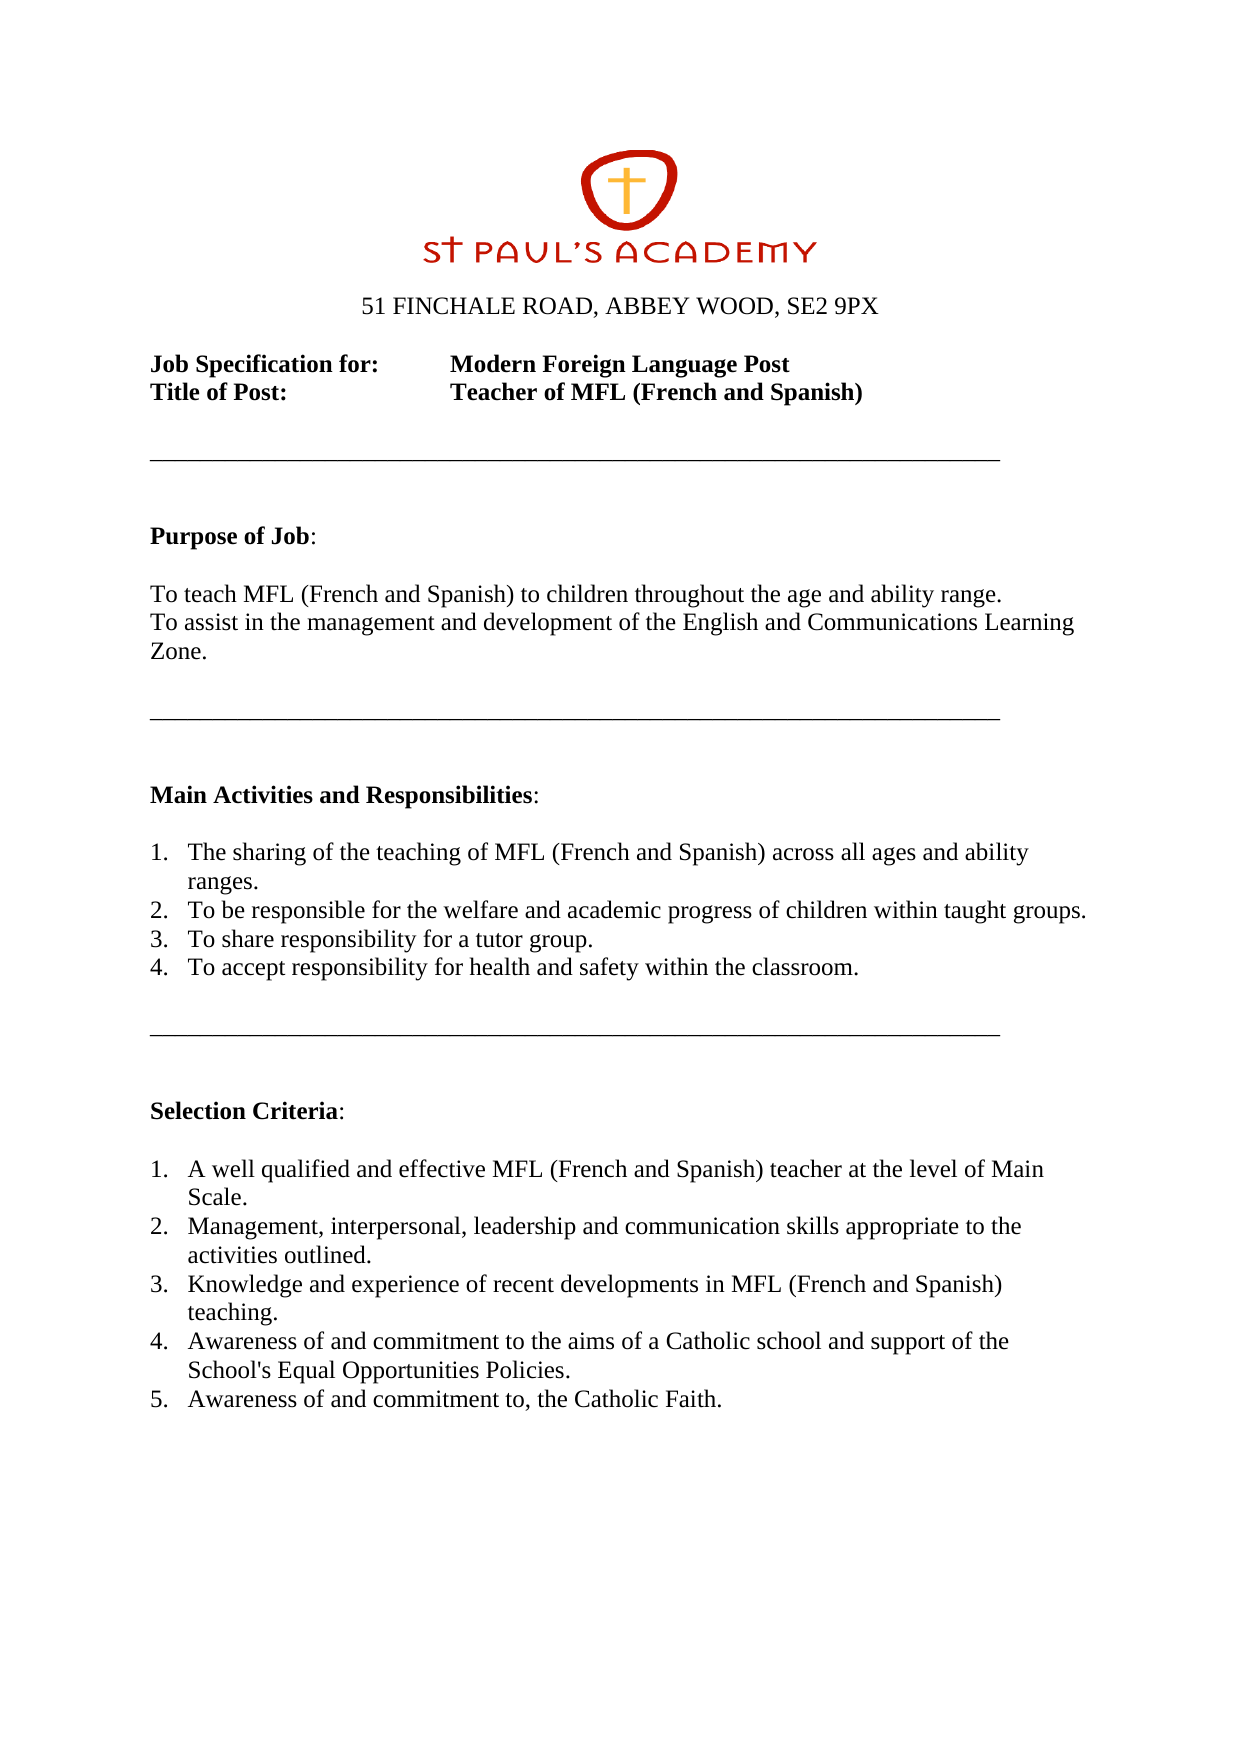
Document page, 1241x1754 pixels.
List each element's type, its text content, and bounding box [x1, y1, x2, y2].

text Selection Criteria: [150, 1096, 1090, 1125]
text Purpose of Job: [150, 521, 1090, 550]
text To assist in the management and development of the English and Communications Learning Zone. [150, 607, 1090, 665]
list Awareness of and commitment to, the Catholic Faith. [150, 1384, 1090, 1412]
list Management, interpersonal, leadership and communication skills appropriate to the activities outlined. [150, 1211, 1090, 1269]
text Title of Post: Teacher of MFL (French and Spanish) [150, 377, 1090, 406]
text Job Specification for: Modern Foreign Language Post [150, 349, 1090, 377]
text ____________________________________________________________________ [150, 1010, 1090, 1039]
list The sharing of the teaching of MFL (French and Spanish) across all ages and ability ranges. [150, 837, 1090, 895]
picture [423, 150, 817, 263]
list A well qualified and effective MFL (French and Spanish) teacher at the level of Main Scale. [150, 1154, 1090, 1211]
text Main Activities and Responsibilities: [150, 780, 1090, 809]
list To be responsible for the welfare and academic progress of children within taught groups. [150, 895, 1090, 924]
list To share responsibility for a tutor group. [150, 924, 1090, 952]
text ____________________________________________________________________ [150, 694, 1090, 722]
text , ABBEY [150, 291, 1090, 320]
list To accept responsibility for health and safety within the classroom. [150, 952, 1090, 981]
list Knowledge and experience of recent developments in MFL (French and Spanish) teaching. [150, 1269, 1090, 1326]
list Awareness of and commitment to the aims of a Catholic school and support of the School's Equal Opportunities Policies. [150, 1326, 1090, 1384]
text ____________________________________________________________________ [150, 435, 1090, 464]
text To teach MFL (French and Spanish) to children throughout the age and ability range. [150, 579, 1090, 607]
